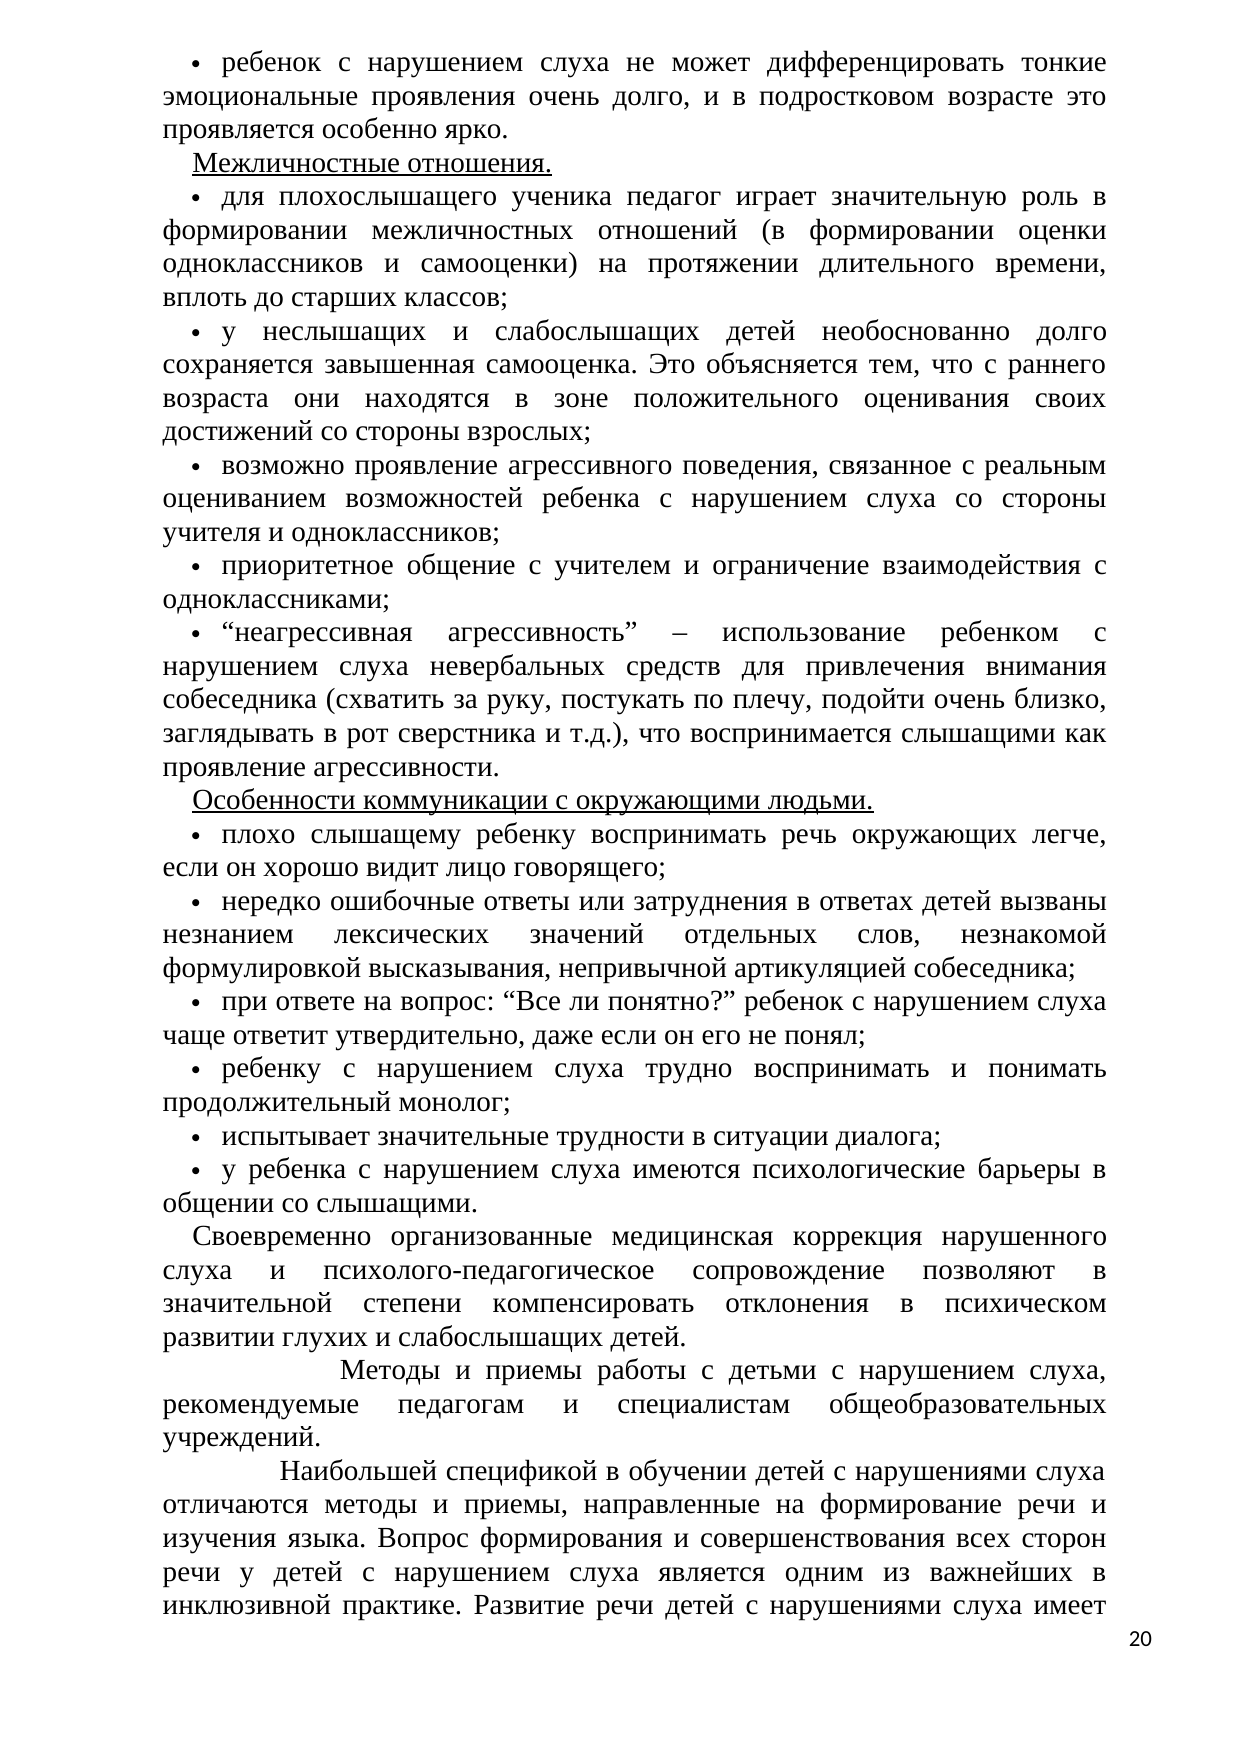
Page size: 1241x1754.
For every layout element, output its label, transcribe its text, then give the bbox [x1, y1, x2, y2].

list плохо слышащему ребенку воспринимать речь окружающих легче, если он хорошо видит лицо говорящего; [162, 816, 1107, 883]
list возможно проявление агрессивного поведения, связанное с реальным оцениванием возможностей ребенка с нарушением слуха со стороны учителя и одноклассников; [162, 447, 1107, 547]
list ребенок с нарушением слуха не может дифференцировать тонкие эмоциональные проявления очень долго, и в подростковом возрасте это проявляется особенно ярко. [162, 44, 1107, 145]
list у ребенка с нарушением слуха имеются психологические барьеры в общении со слышащими. [162, 1151, 1107, 1218]
text Своевременно организованные медицинская коррекция нарушенного слуха и психолого-педагогическое сопровождение позволяют в значительной степени компенсировать отклонения в психическом развитии глухих и слабослышащих детей. [162, 1218, 1107, 1352]
list у неслышащих и слабослышащих детей необоснованно долго сохраняется завышенная самооценка. Это объясняется тем, что с раннего возраста они находятся в зоне положительного оценивания своих достижений со стороны взрослых; [162, 313, 1107, 447]
list приоритетное общение с учителем и ограничение взаимодействия с одноклассниками; [162, 547, 1107, 614]
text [162, 1453, 1107, 1621]
list испытывает значительные трудности в ситуации диалога; [162, 1118, 1107, 1151]
list “неагрессивная агрессивность” – использование ребенком с нарушением слуха невербальных средств для привлечения внимания собеседника (схватить за руку, постукать по плечу, подойти очень близко, заглядывать в рот сверстника и т.д.), что воспринимается слышащими как проявление агрессивности. [162, 614, 1107, 782]
list при ответе на вопрос: “Все ли понятно?” ребенок с нарушением слуха чаще ответит утвердительно, даже если он его не понял; [162, 983, 1107, 1051]
text Особенности коммуникации с окружающими людьми. [162, 782, 1107, 816]
text Межличностные отношения. [162, 145, 1107, 178]
list нередко ошибочные ответы или затруднения в ответах детей вызваны незнанием лексических значений отдельных слов, незнакомой формулировкой высказывания, непривычной артикуляцией собеседника; [162, 883, 1107, 983]
text Методы и приемы работы с детьми с нарушением слуха, рекомендуемые педагогам и специалистам общеобразовательных учреждений. [162, 1352, 1107, 1453]
list ребенку с нарушением слуха трудно воспринимать и понимать продолжительный монолог; [162, 1051, 1107, 1118]
list для плохослышащего ученика педагог играет значительную роль в формировании межличностных отношений (в формировании оценки одноклассников и самооценки) на протяжении длительного времени, вплоть до старших классов; [162, 178, 1107, 313]
